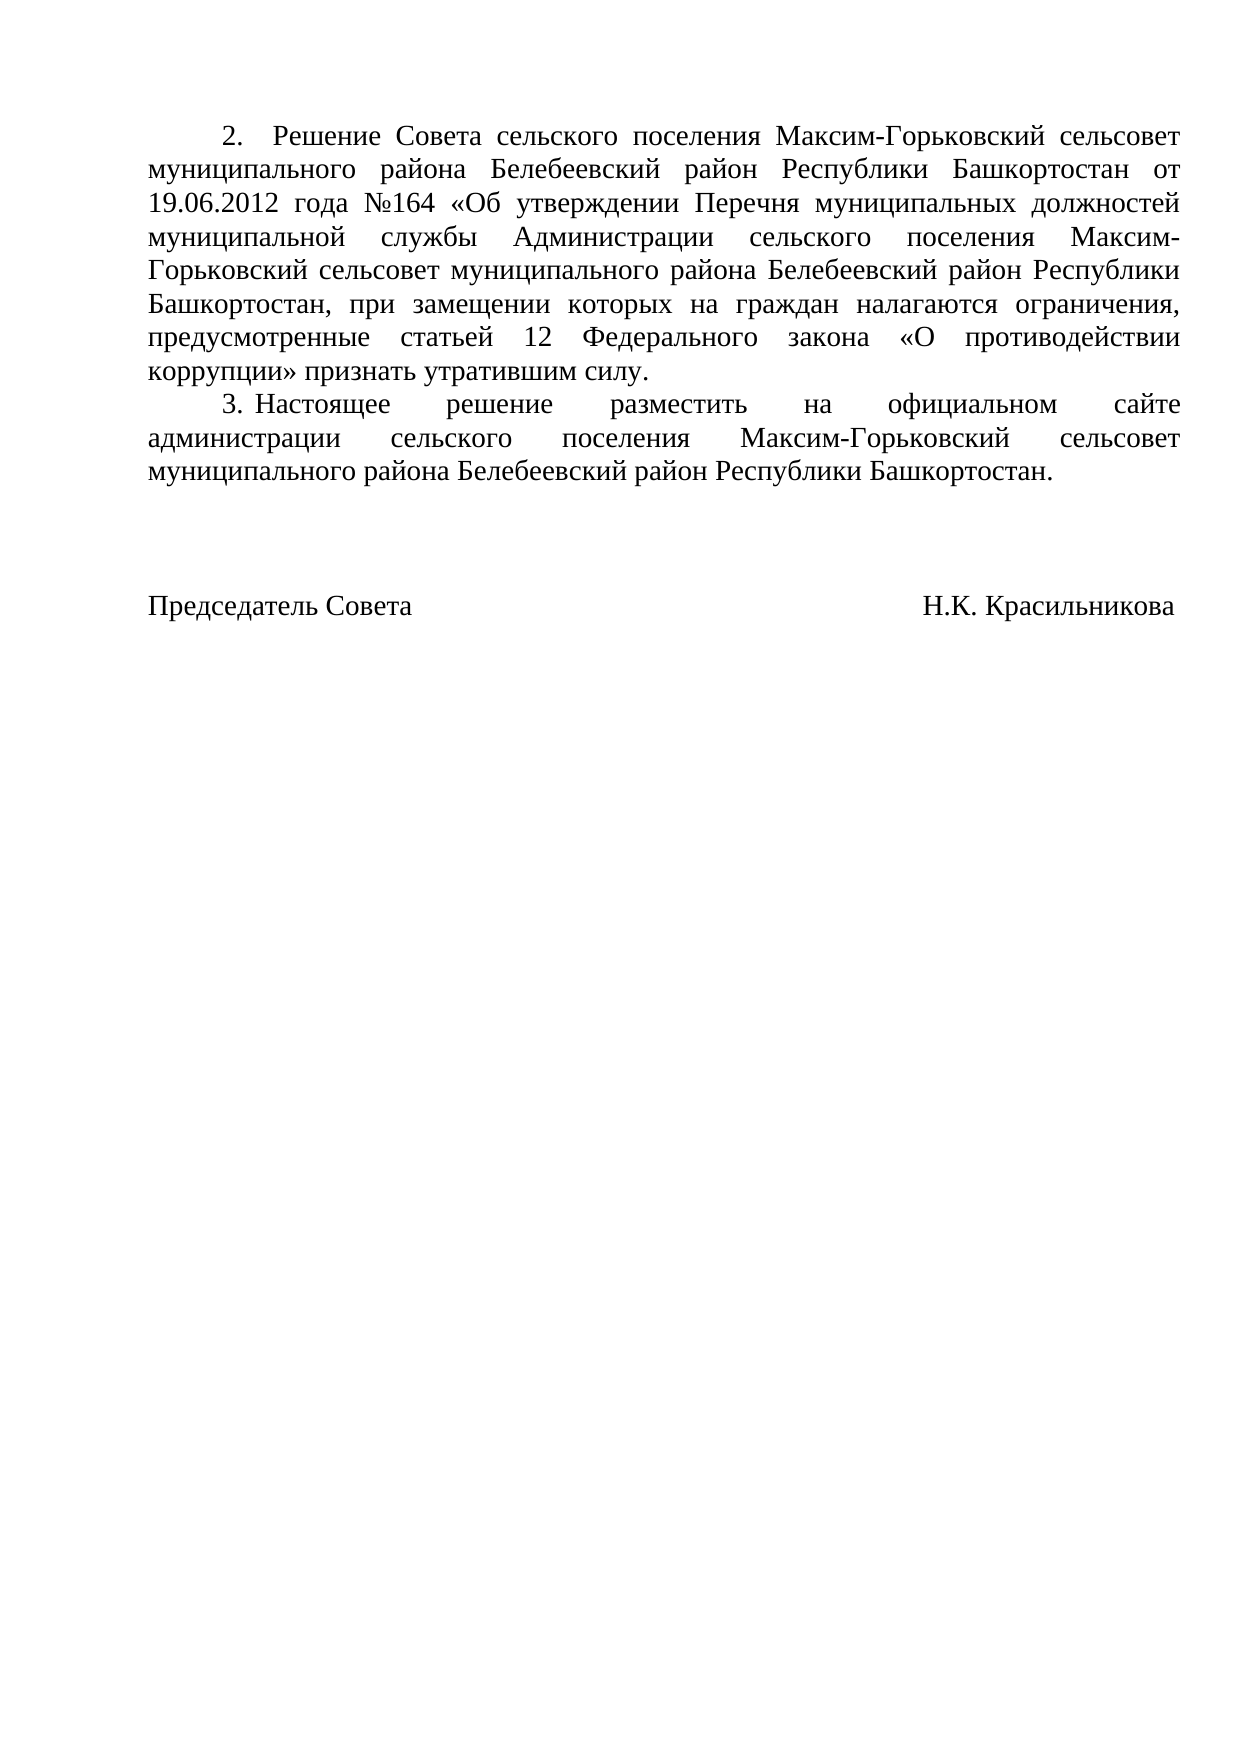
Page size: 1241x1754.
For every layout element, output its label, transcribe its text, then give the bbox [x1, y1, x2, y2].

text 3. Настоящее решение разместить на официальном сайте администрации сельского поселения Максим-Горьковский сельсовет муниципального района Белебеевский район Республики Башкортостан. [148, 386, 1181, 487]
text Председатель Совета Н.К. Красильникова [148, 588, 1181, 621]
text 2. Решение Совета сельского поселения Максим-Горьковский сельсовет муниципального района Белебеевский район Республики Башкортостан от 19.06.2012 года №164 «Об утверждении Перечня муниципальных должностей муниципальной службы Администрации сельского поселения Максим-Горьковский сельсовет муниципального района Белебеевский район Республики Башкортостан, при замещении которых на граждан налагаются ограничения, предусмотренные статьей 12 Федерального закона «О противодействии коррупции» признать утратившим силу. [148, 118, 1181, 386]
